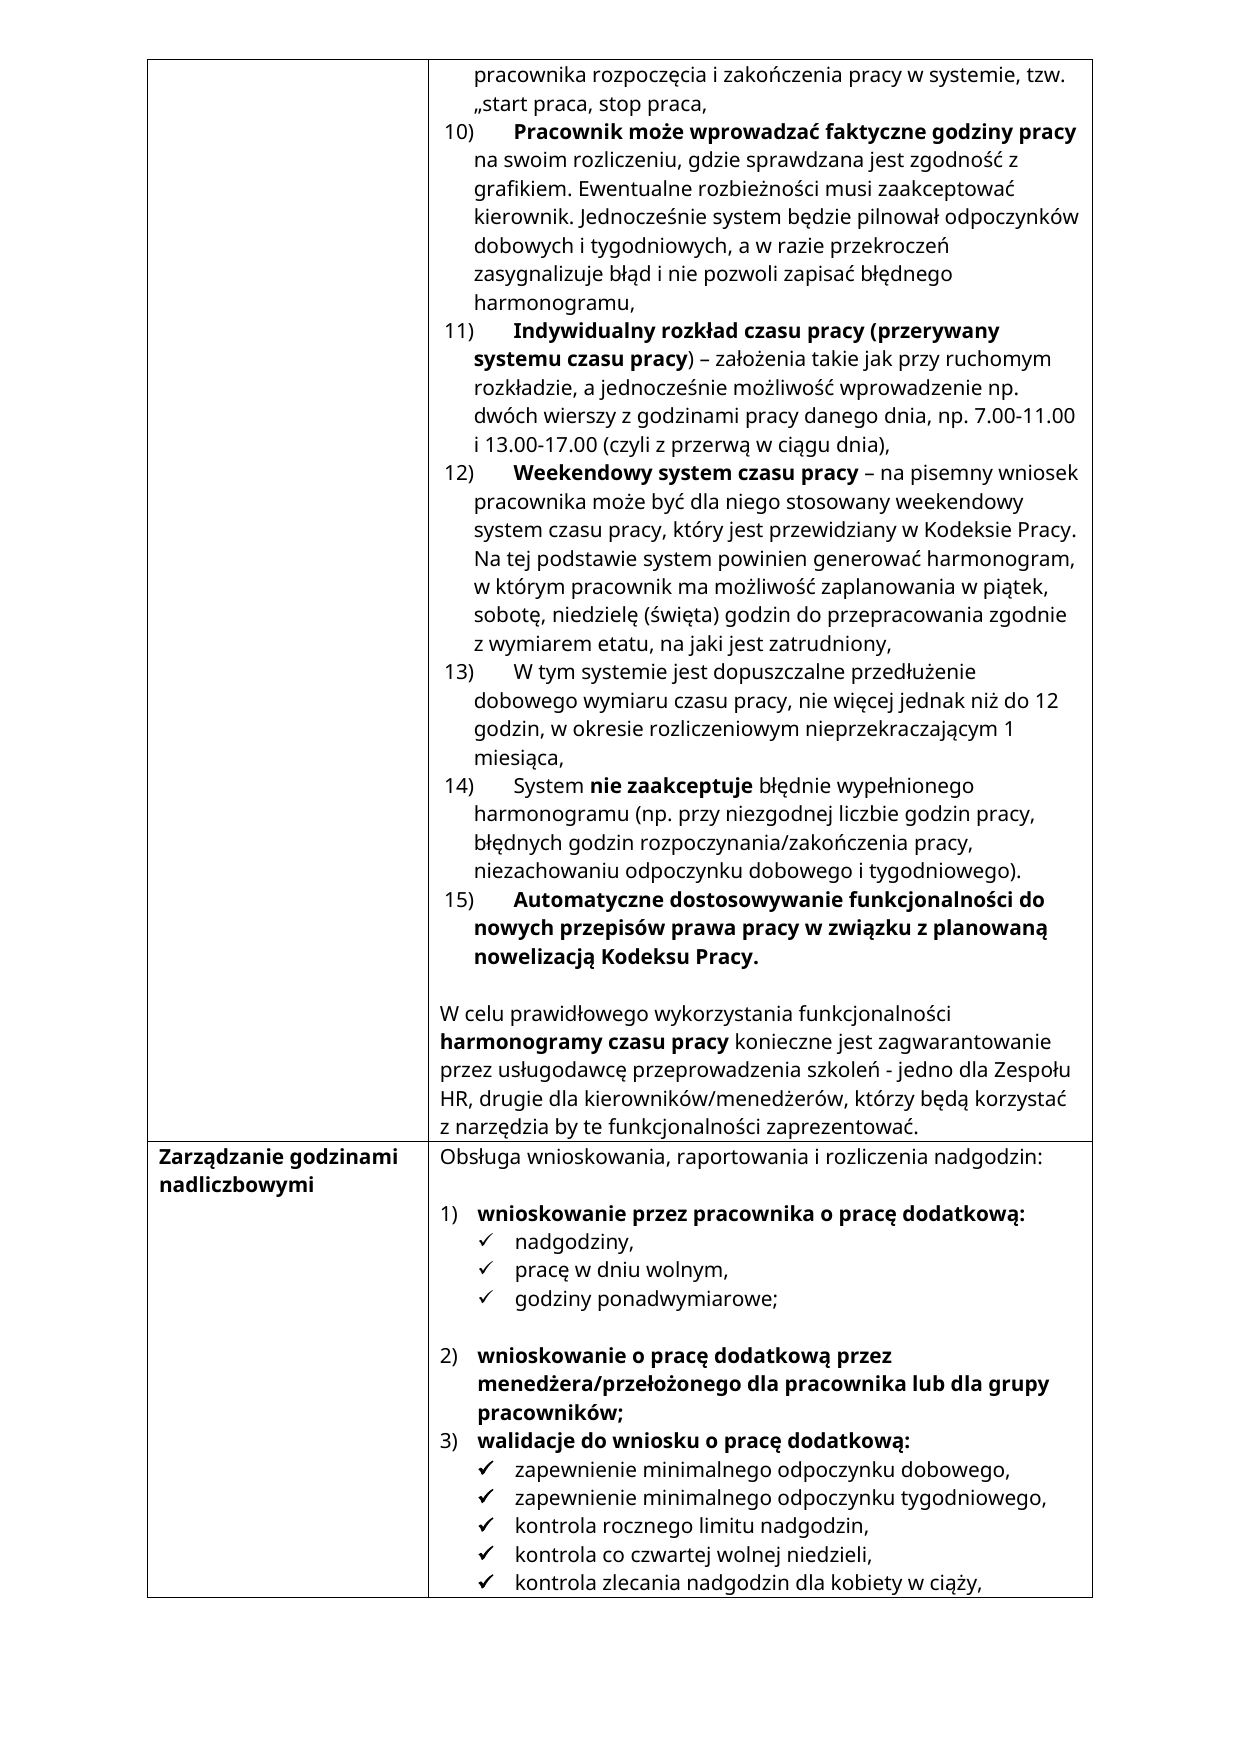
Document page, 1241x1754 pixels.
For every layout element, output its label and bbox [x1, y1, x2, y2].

table_cell [429, 1142, 1092, 1597]
table_cell [148, 60, 428, 1141]
table_cell [429, 60, 1092, 1141]
table_cell [148, 1142, 428, 1597]
